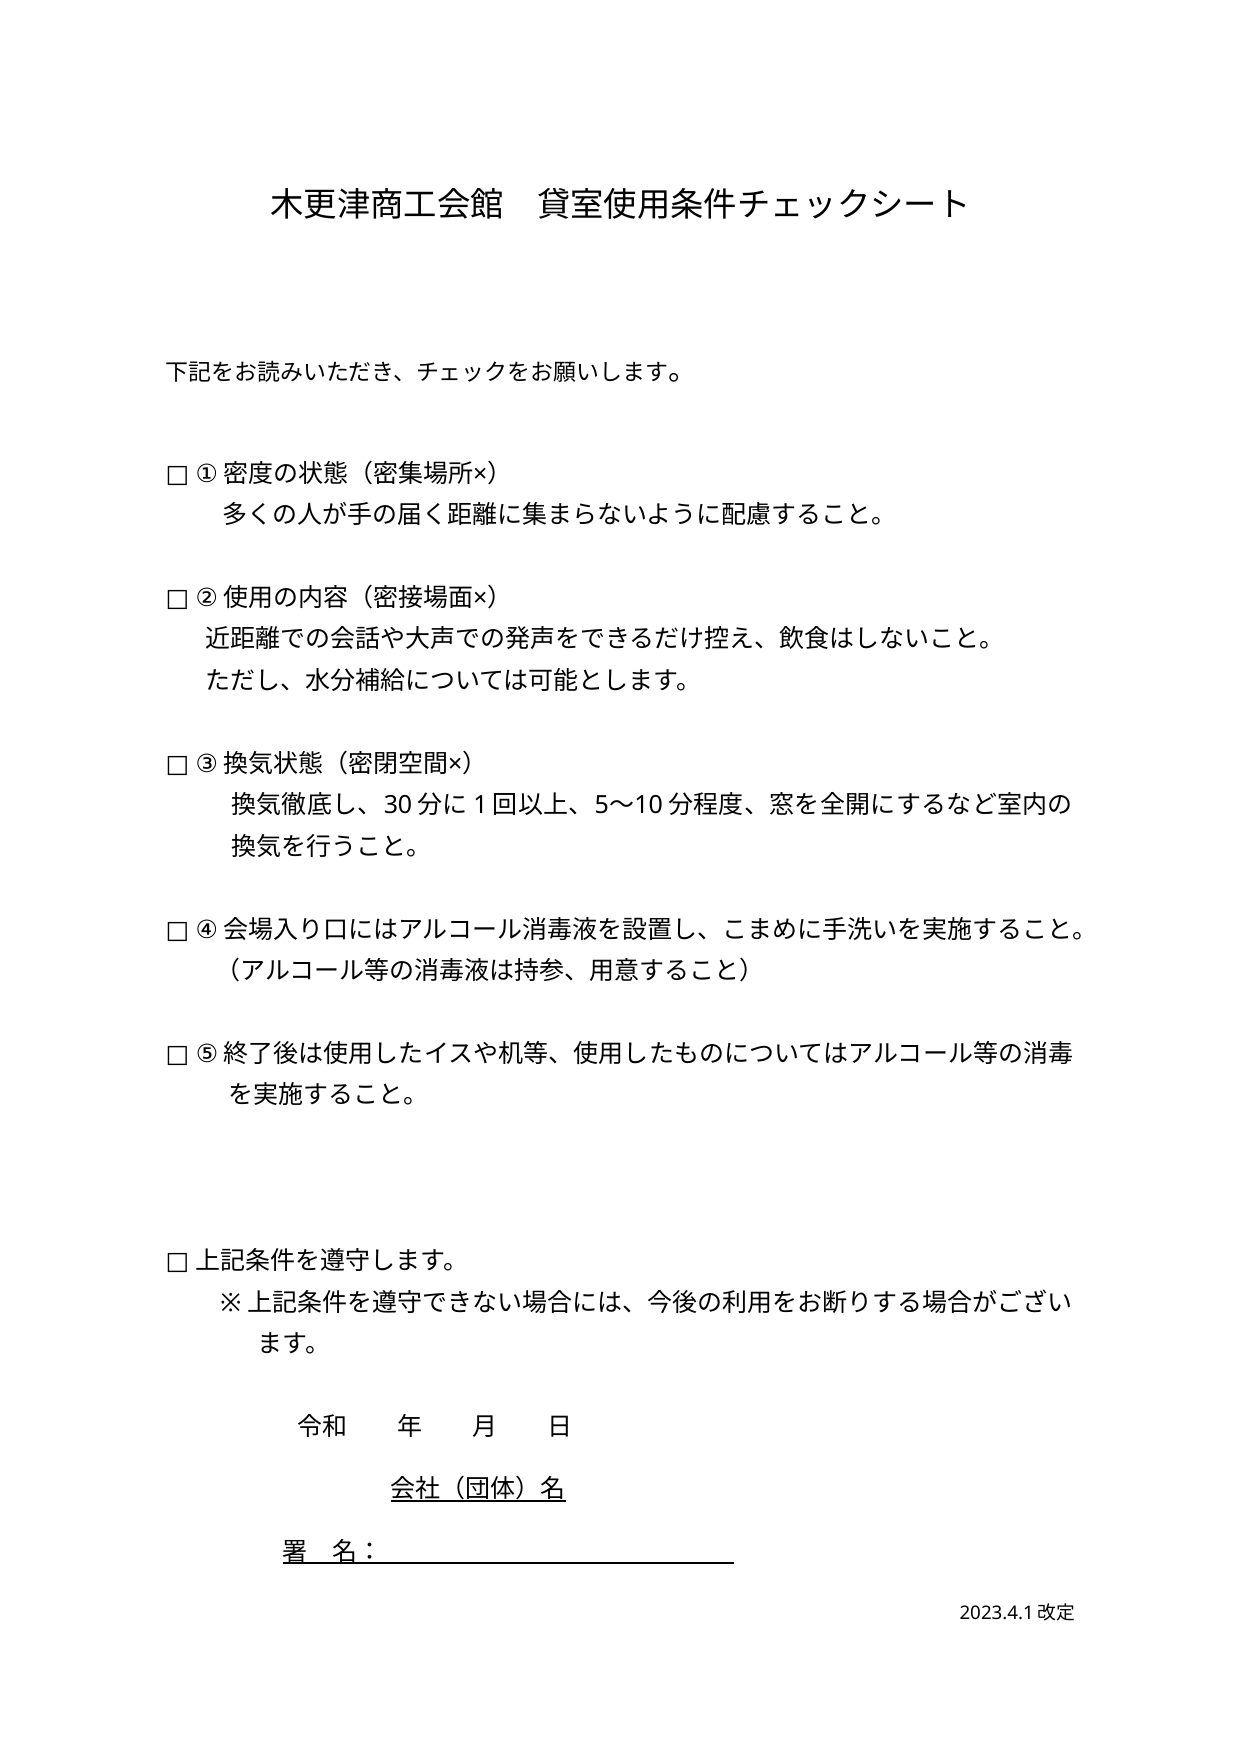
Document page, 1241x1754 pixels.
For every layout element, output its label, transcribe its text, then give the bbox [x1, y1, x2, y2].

text □ 上記条件を遵守します。 [165, 1238, 1075, 1279]
text □ ④会場入り口にはアルコール消毒液を設置し、こまめに手洗いを実施すること。 [165, 906, 1075, 948]
text 会社（団体）名 [165, 1466, 1075, 1508]
text □ ③換気状態（密閉空間×） [165, 741, 1075, 782]
text ※ 上記条件を遵守できない場合には、今後の利用をお断りする場合がございます。 [220, 1279, 1075, 1362]
text □ ②使用の内容（密接場面×） [165, 575, 1075, 616]
text 木更津商工会館 貸室使用条件チェックシート [165, 160, 1075, 243]
text （アルコール等の消毒液は持参、用意すること） [165, 948, 1075, 989]
text 2023.4.1改定 [165, 1591, 1075, 1632]
text ただし、水分補給については可能とします。 [198, 658, 1075, 699]
text 令和 年 月 日 [165, 1404, 1075, 1445]
text 近距離での会話や大声での発声をできるだけ控え、飲食はしないこと。 [198, 616, 1075, 658]
text 下記をお読みいただき、チェックをお願いします。 [165, 326, 1075, 409]
text □ ①密度の状態（密集場所×） [165, 450, 1075, 492]
text □ ⑤終了後は使用したイスや机等、使用したものについてはアルコール等の消毒を実施すること。 [165, 1031, 1075, 1114]
text 換気徹底し、30分に1回以上、5～10分程度、窓を全開にするなど室内の換気を行うこと。 [231, 782, 1075, 865]
text 署 名： [165, 1528, 1075, 1570]
text 多くの人が手の届く距離に集まらないように配慮すること。 [165, 492, 1075, 533]
